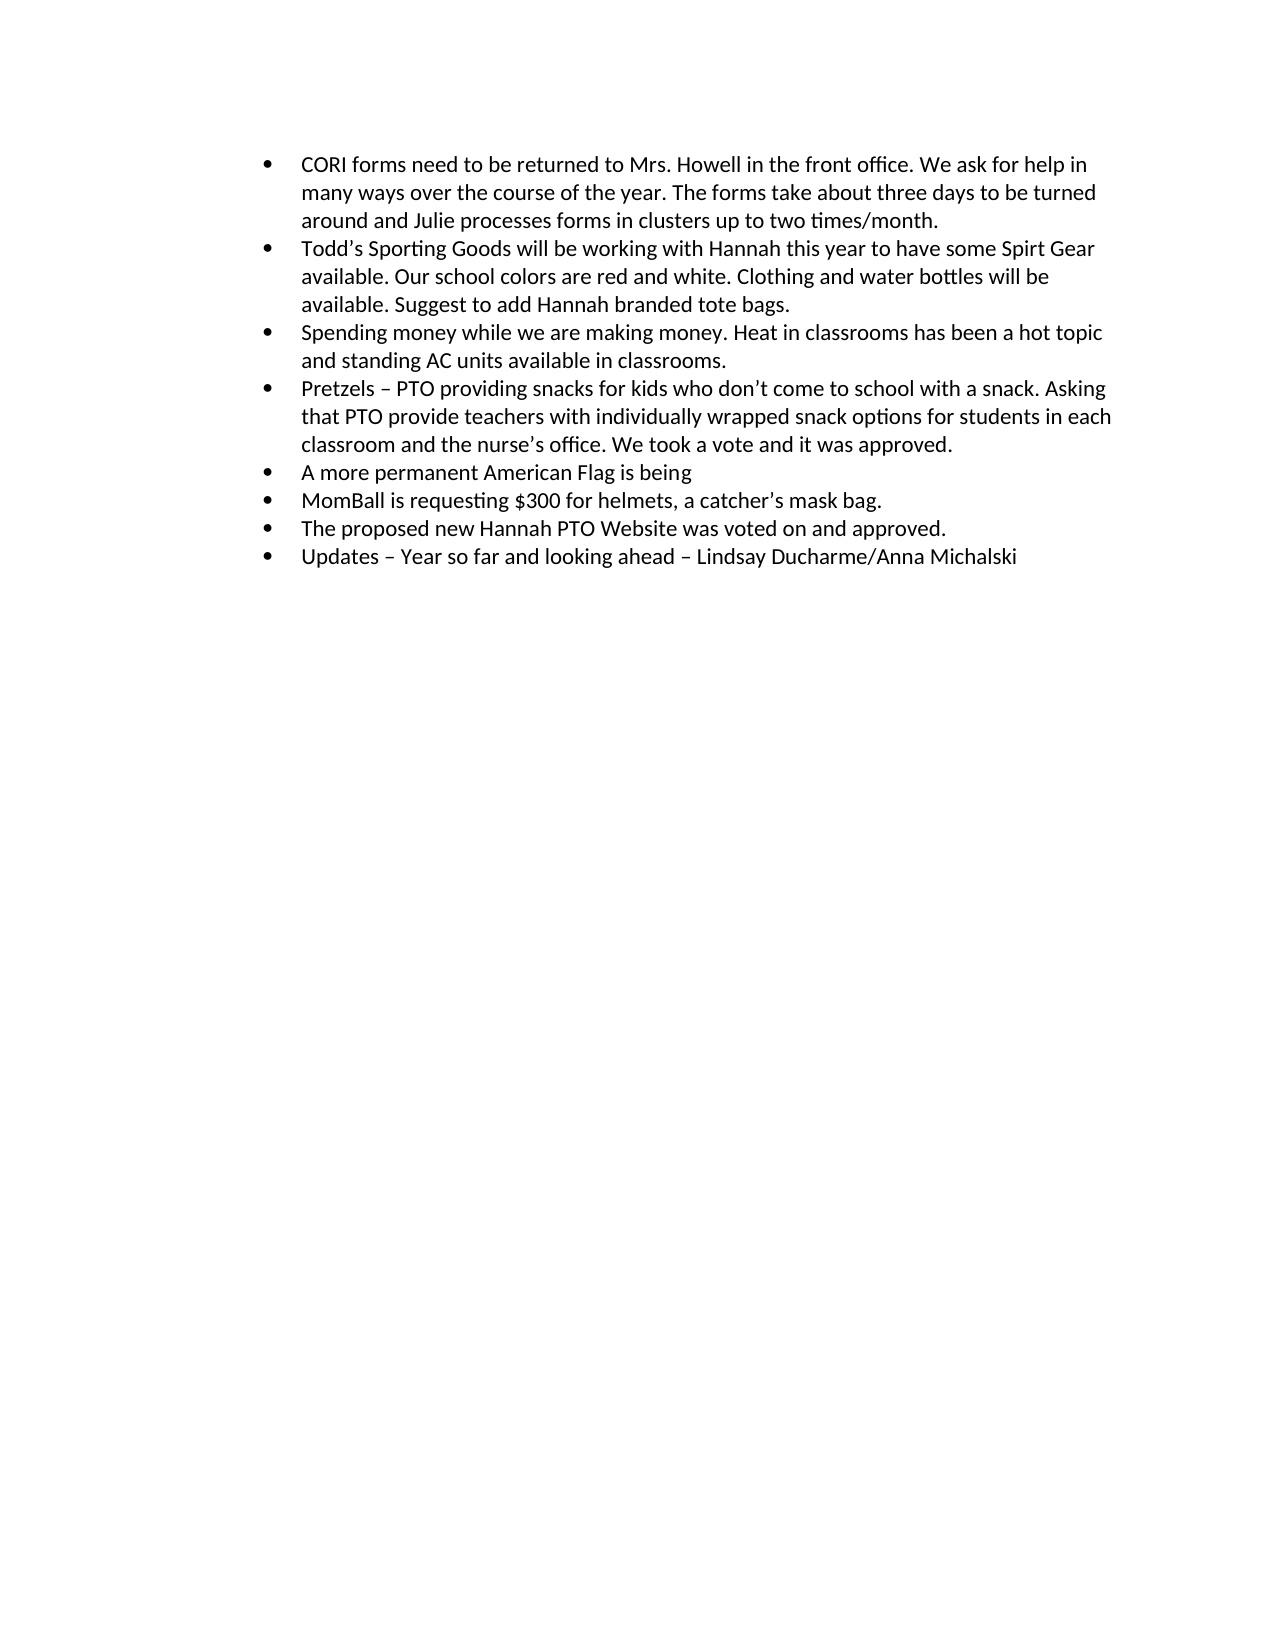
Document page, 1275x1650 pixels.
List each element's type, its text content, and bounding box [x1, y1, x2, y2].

list Todd’s Sporting Goods will be working with Hannah this year to have some Spirt Gear available. Our school colors are red and white. Clothing and water bottles will be available. Suggest to add Hannah branded tote bags. [264, 234, 1125, 318]
list The proposed new Hannah PTO Website was voted on and approved. [264, 514, 1125, 542]
list Spending money while we are making money. Heat in classrooms has been a hot topic and standing AC units available in classrooms. [264, 318, 1125, 374]
list CORI forms need to be returned to Mrs. Howell in the front office. We ask for help in many ways over the course of the year. The forms take about three days to be turned around and Julie processes forms in clusters up to two times/month. [264, 150, 1125, 234]
list A more permanent American Flag is being [264, 458, 1125, 486]
list Pretzels – PTO providing snacks for kids who don’t come to school with a snack. Asking that PTO provide teachers with individually wrapped snack options for students in each classroom and the nurse’s office. We took a vote and it was approved. [264, 374, 1125, 458]
list MomBall is requesting $300 for helmets, a catcher’s mask bag. [264, 486, 1125, 514]
list Updates – Year so far and looking ahead – Lindsay Ducharme/Anna Michalski [264, 542, 1125, 570]
